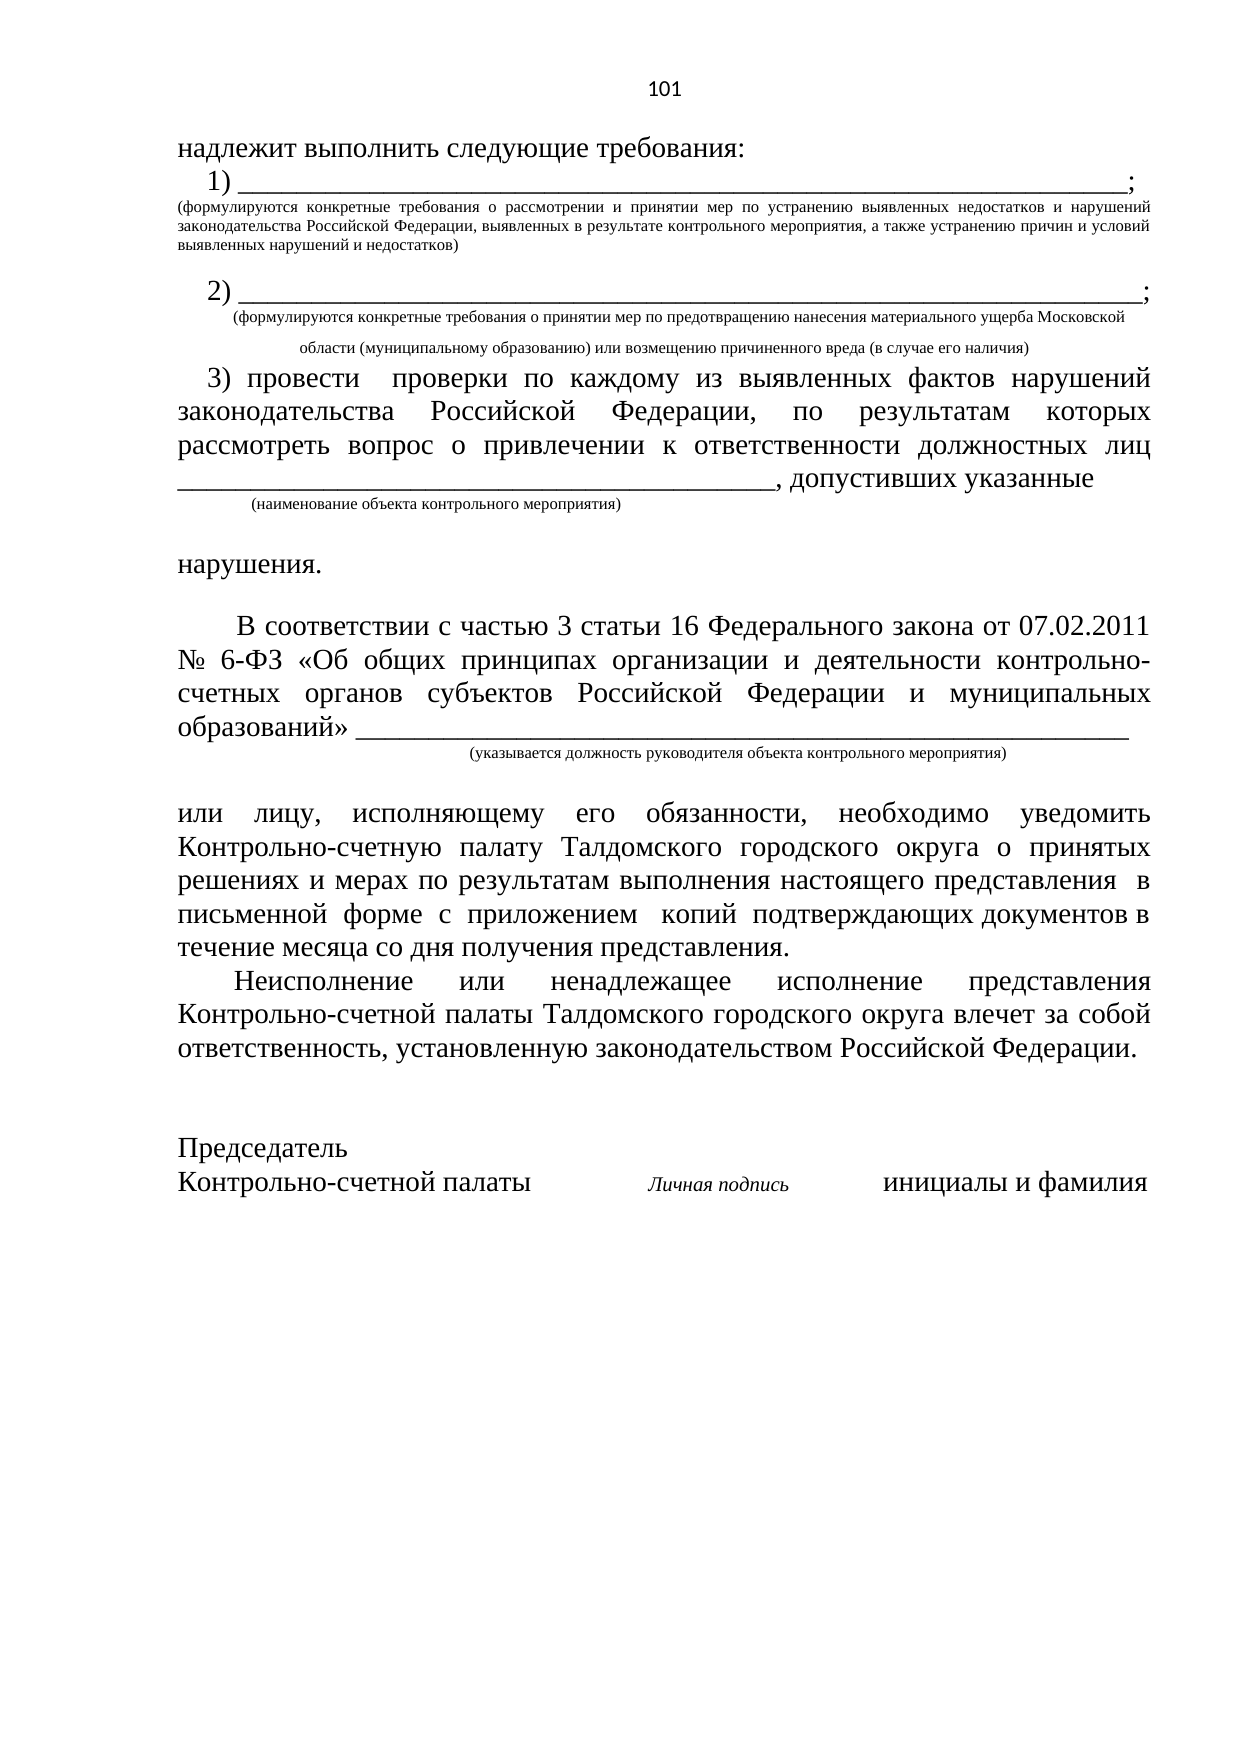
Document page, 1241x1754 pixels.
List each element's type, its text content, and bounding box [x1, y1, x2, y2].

text нарушения. [177, 547, 1152, 580]
text 1) _____________________________________________________________; [177, 163, 1152, 197]
text 3) провести проверки по каждому из выявленных фактов нарушений законодательства Российской Федерации, по результатам которых рассмотреть вопрос о привлечении к ответственности должностных лиц _________________________________________, допустивших указанные [177, 360, 1152, 494]
text В соответствии с частью 3 статьи 16 Федерального закона от 07.02.2011 № 6-ФЗ «Об общих принципах организации и деятельности контрольно-счетных органов субъектов Российской Федерации и муниципальных образований» _____________________________________________________ [177, 608, 1152, 742]
text (указывается должность руководителя объекта контрольного мероприятия) [251, 742, 1152, 762]
text (формулируются конкретные требования о принятии мер по предотвращению нанесения материального ущерба Московской области (муниципальному образованию) или возмещению причиненного вреда (в случае его наличия) [177, 307, 1152, 360]
text (наименование объекта контрольного мероприятия) [177, 494, 1152, 513]
text 2) ______________________________________________________________; [177, 273, 1152, 307]
text или лицу, исполняющему его обязанности, необходимо уведомить Контрольно-счетную палату Талдомского городского округа о принятых решениях и мерах по результатам выполнения настоящего представления в письменной форме с приложением копий подтверждающих документов в течение месяца со дня получения представления. [177, 795, 1152, 963]
text Контрольно-счетной палаты Личная подпись инициалы и фамилия [177, 1164, 1152, 1198]
text (формулируются конкретные требования о рассмотрении и принятии мер по устранению выявленных недостатков и нарушений законодательства Российской Федерации, выявленных в результате контрольного мероприятия, а также устранению причин и условий выявленных нарушений и недостатков) [177, 197, 1152, 254]
text надлежит выполнить следующие требования: [177, 130, 1152, 163]
text Неисполнение или ненадлежащее исполнение представления Контрольно-счетной палаты Талдомского городского округа влечет за собой ответственность, установленную законодательством Российской Федерации. [177, 963, 1152, 1063]
text Председатель [177, 1131, 1181, 1164]
